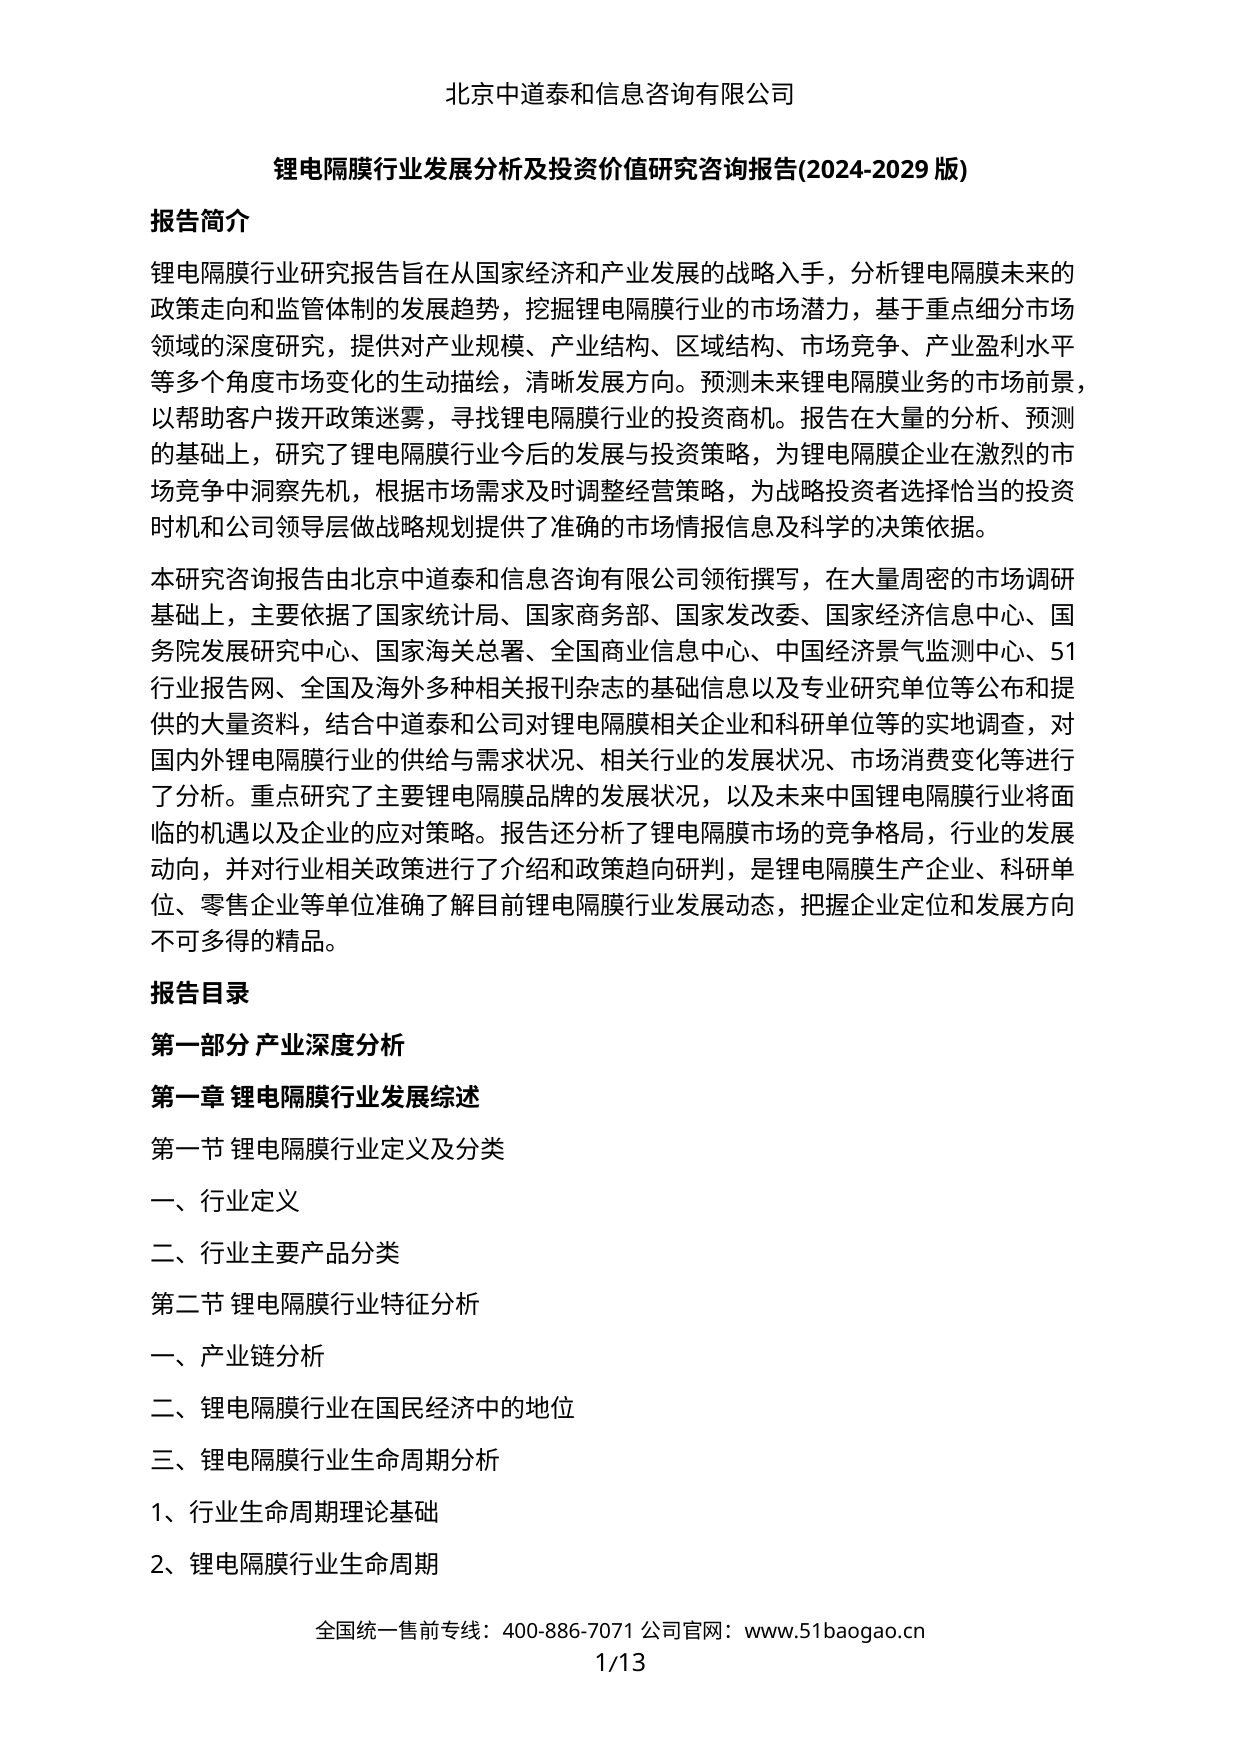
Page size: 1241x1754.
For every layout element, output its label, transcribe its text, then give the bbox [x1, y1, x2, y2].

text 第一节 锂电隔膜行业定义及分类 [150, 1129, 1090, 1166]
text 第一部分 产业深度分析 [150, 1026, 1090, 1062]
text 一、行业定义 [150, 1181, 1090, 1217]
text 本研究咨询报告由北京中道泰和信息咨询有限公司领衔撰写，在大量周密的市场调研基础上，主要依据了国家统计局、国家商务部、国家发改委、国家经济信息中心、国务院发展研究中心、国家海关总署、全国商业信息中心、中国经济景气监测中心、51行业报告网、全国及海外多种相关报刊杂志的基础信息以及专业研究单位等公布和提供的大量资料，结合中道泰和公司对锂电隔膜相关企业和科研单位等的实地调查，对国内外锂电隔膜行业的供给与需求状况、相关行业的发展状况、市场消费变化等进行了分析。重点研究了主要锂电隔膜品牌的发展状况，以及未来中国锂电隔膜行业将面临的机遇以及企业的应对策略。报告还分析了锂电隔膜市场的竞争格局，行业的发展动向，并对行业相关政策进行了介绍和政策趋向研判，是锂电隔膜生产企业、科研单位、零售企业等单位准确了解目前锂电隔膜行业发展动态，把握企业定位和发展方向不可多得的精品。 [150, 559, 1090, 958]
text 2、锂电隔膜行业生命周期 [150, 1544, 1090, 1581]
text 报告简介 [150, 202, 1090, 238]
text 1、行业生命周期理论基础 [150, 1492, 1090, 1529]
text 一、产业链分析 [150, 1337, 1090, 1373]
text 二、锂电隔膜行业在国民经济中的地位 [150, 1389, 1090, 1425]
text 锂电隔膜行业发展分析及投资价值研究咨询报告(2024-2029版) [150, 150, 1090, 186]
text 二、行业主要产品分类 [150, 1233, 1090, 1269]
text 第二节 锂电隔膜行业特征分析 [150, 1285, 1090, 1321]
text 锂电隔膜行业研究报告旨在从国家经济和产业发展的战略入手，分析锂电隔膜未来的政策走向和监管体制的发展趋势，挖掘锂电隔膜行业的市场潜力，基于重点细分市场领域的深度研究，提供对产业规模、产业结构、区域结构、市场竞争、产业盈利水平等多个角度市场变化的生动描绘，清晰发展方向。预测未来锂电隔膜业务的市场前景，以帮助客户拨开政策迷雾，寻找锂电隔膜行业的投资商机。报告在大量的分析、预测的基础上，研究了锂电隔膜行业今后的发展与投资策略，为锂电隔膜企业在激烈的市场竞争中洞察先机，根据市场需求及时调整经营策略，为战略投资者选择恰当的投资时机和公司领导层做战略规划提供了准确的市场情报信息及科学的决策依据。 [150, 254, 1090, 544]
text 三、锂电隔膜行业生命周期分析 [150, 1441, 1090, 1477]
text 第一章 锂电隔膜行业发展综述 [150, 1077, 1090, 1114]
text 报告目录 [150, 974, 1090, 1010]
